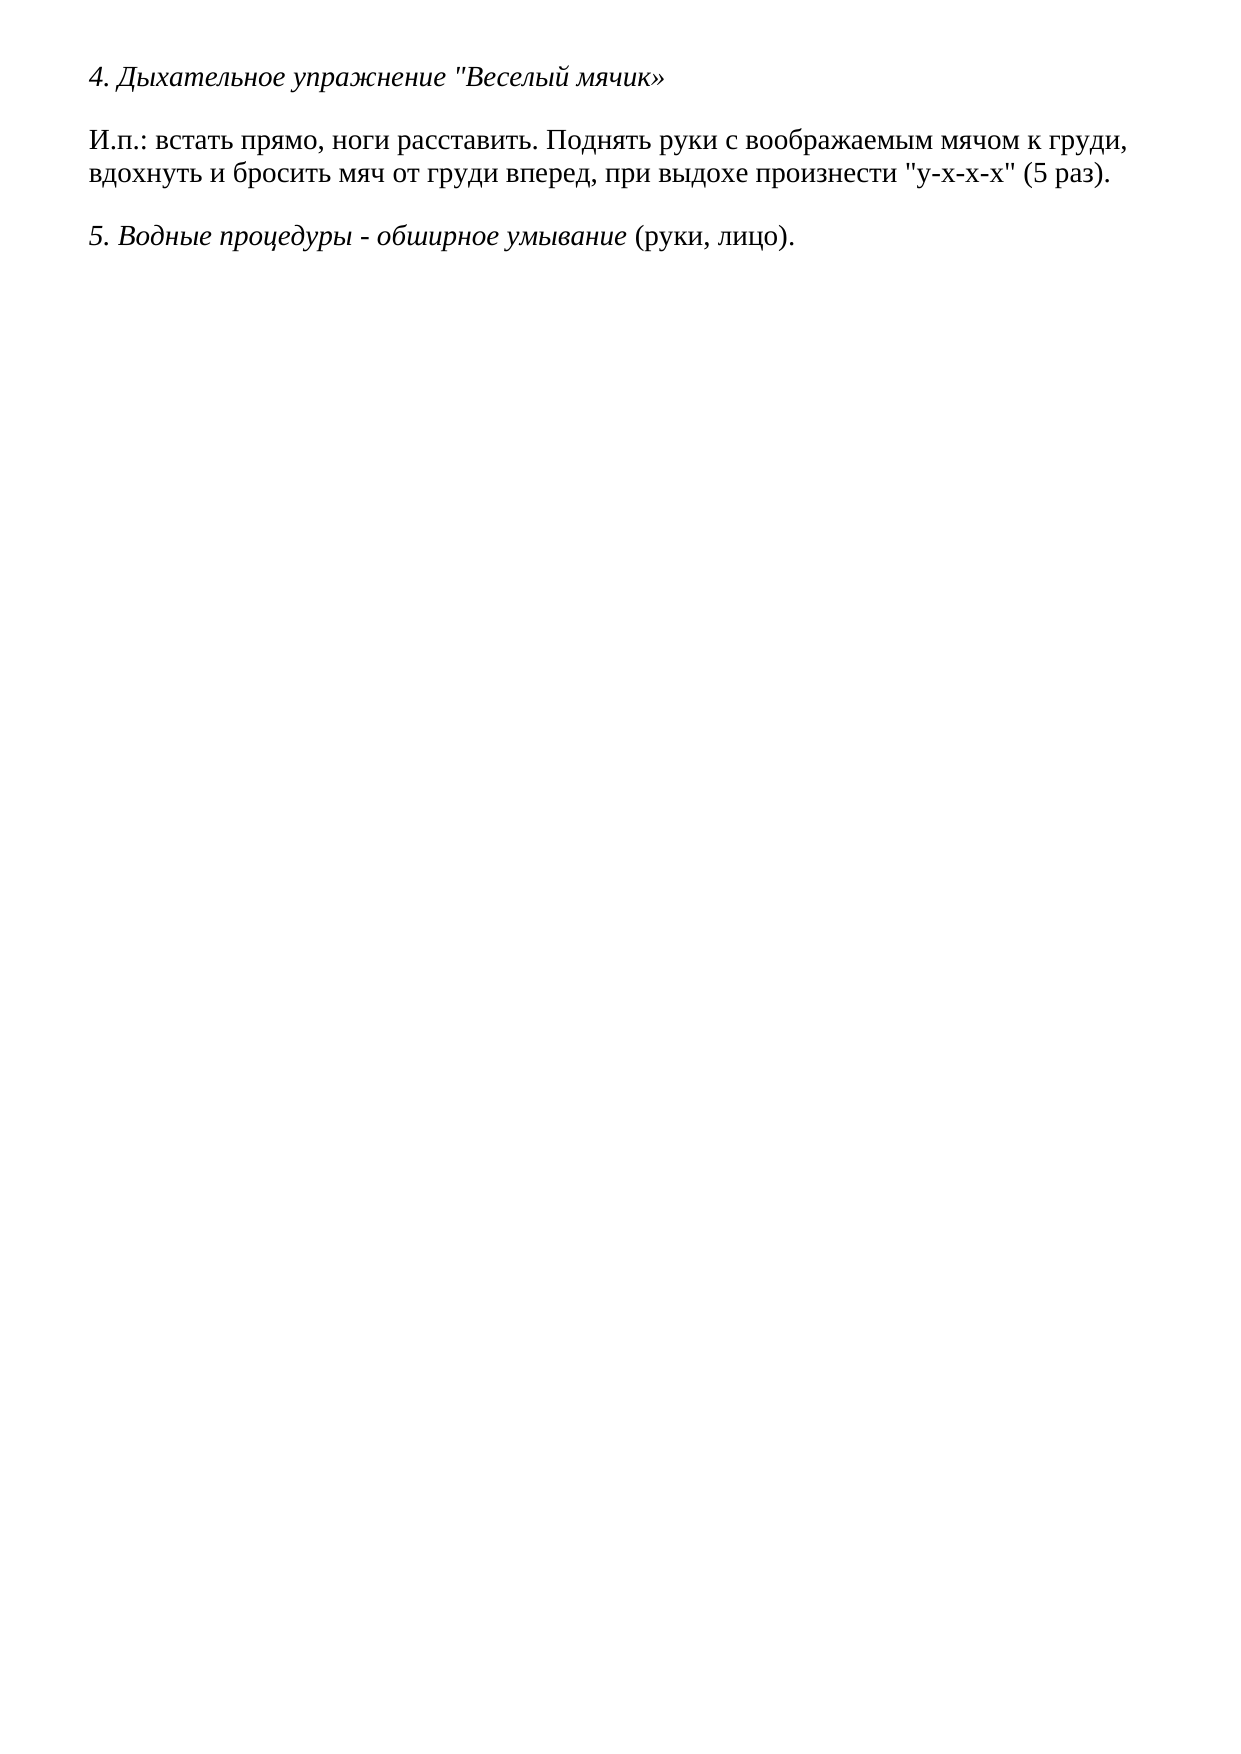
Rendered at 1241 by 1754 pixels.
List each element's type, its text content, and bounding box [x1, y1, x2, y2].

text И.п.: встать прямо, ноги расставить. Поднять руки с воображаемым мячом к груди, вдохнуть и бросить мяч от груди вперед, при выдохе произнести "у-х-х-х" (5 раз). [88, 122, 1152, 189]
text 4. Дыхательное упражнение "Веселый мячик» [88, 59, 1152, 93]
text 5. Водные процедуры - обширное умывание (руки, лицо). [88, 218, 1152, 252]
